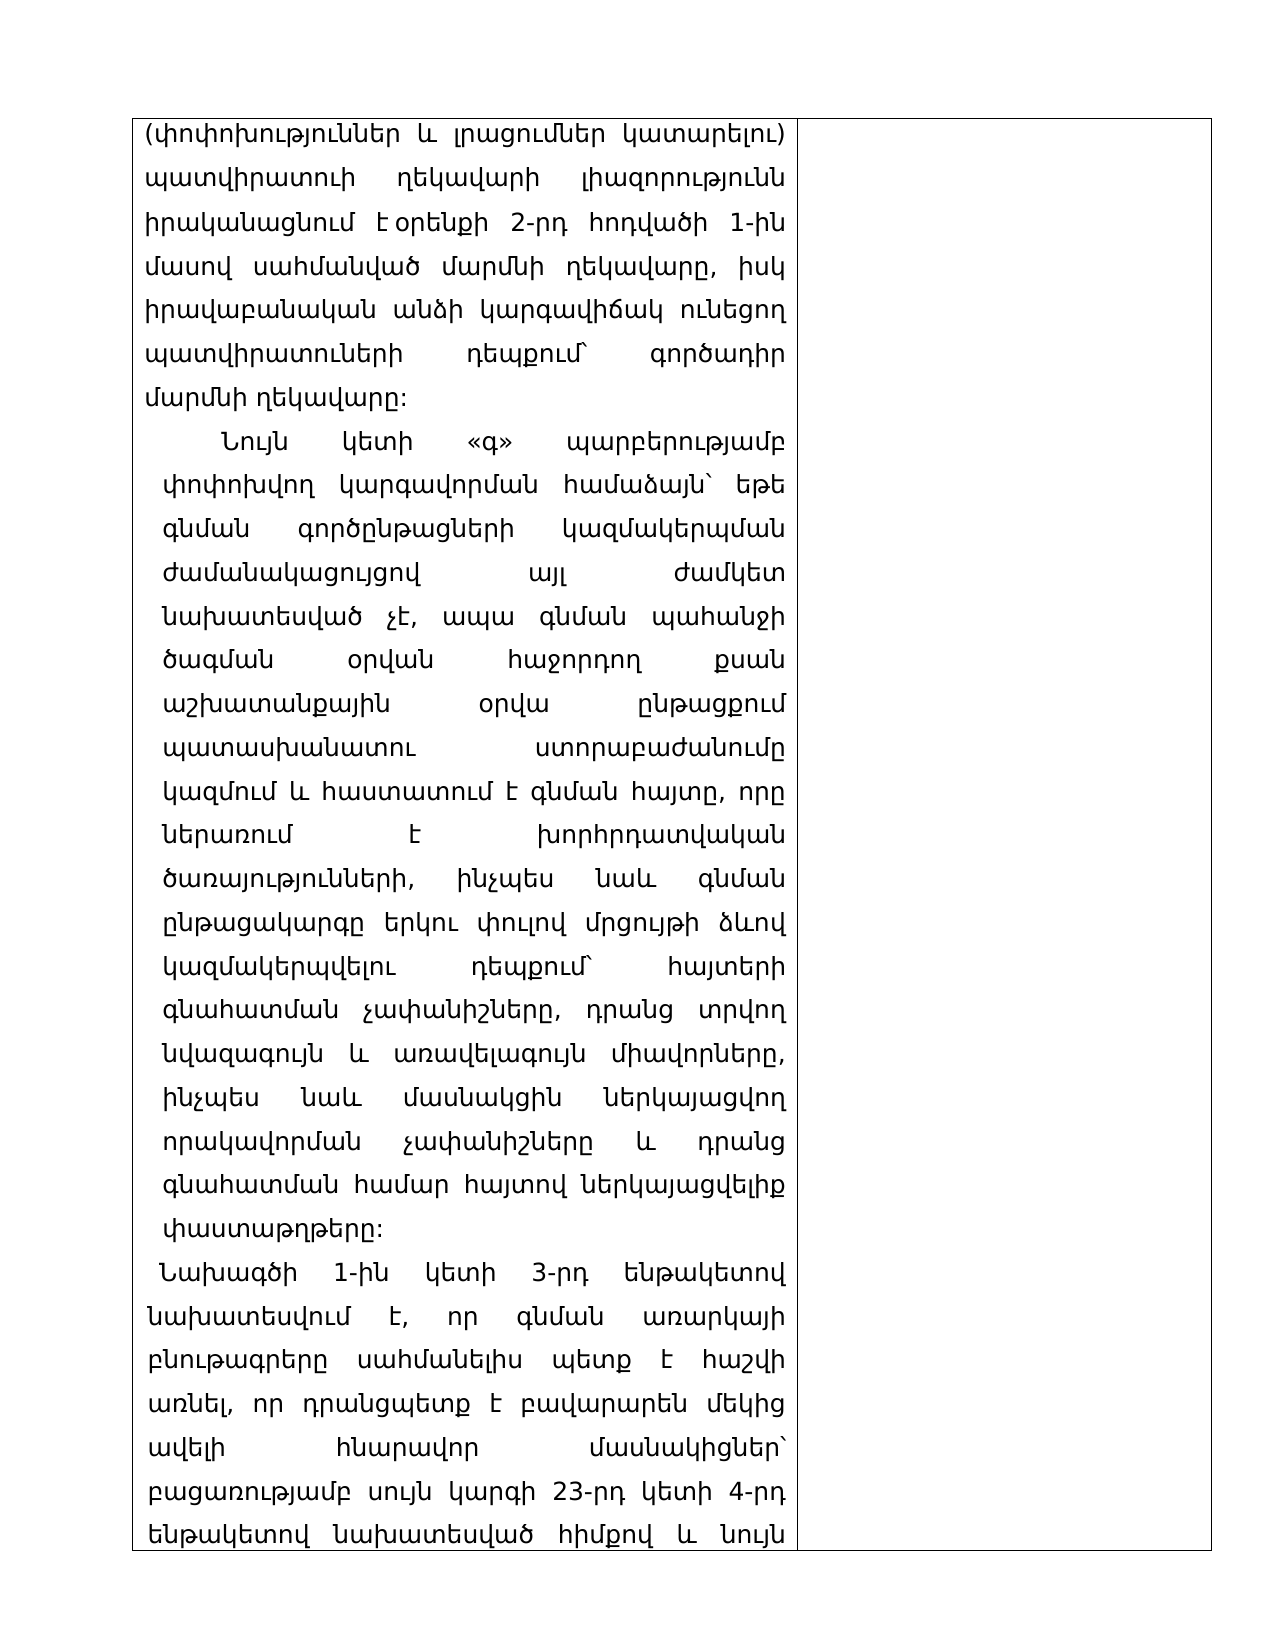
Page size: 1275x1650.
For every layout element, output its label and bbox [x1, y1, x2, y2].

table_cell [133, 119, 797, 1550]
table_cell [798, 119, 1211, 1550]
